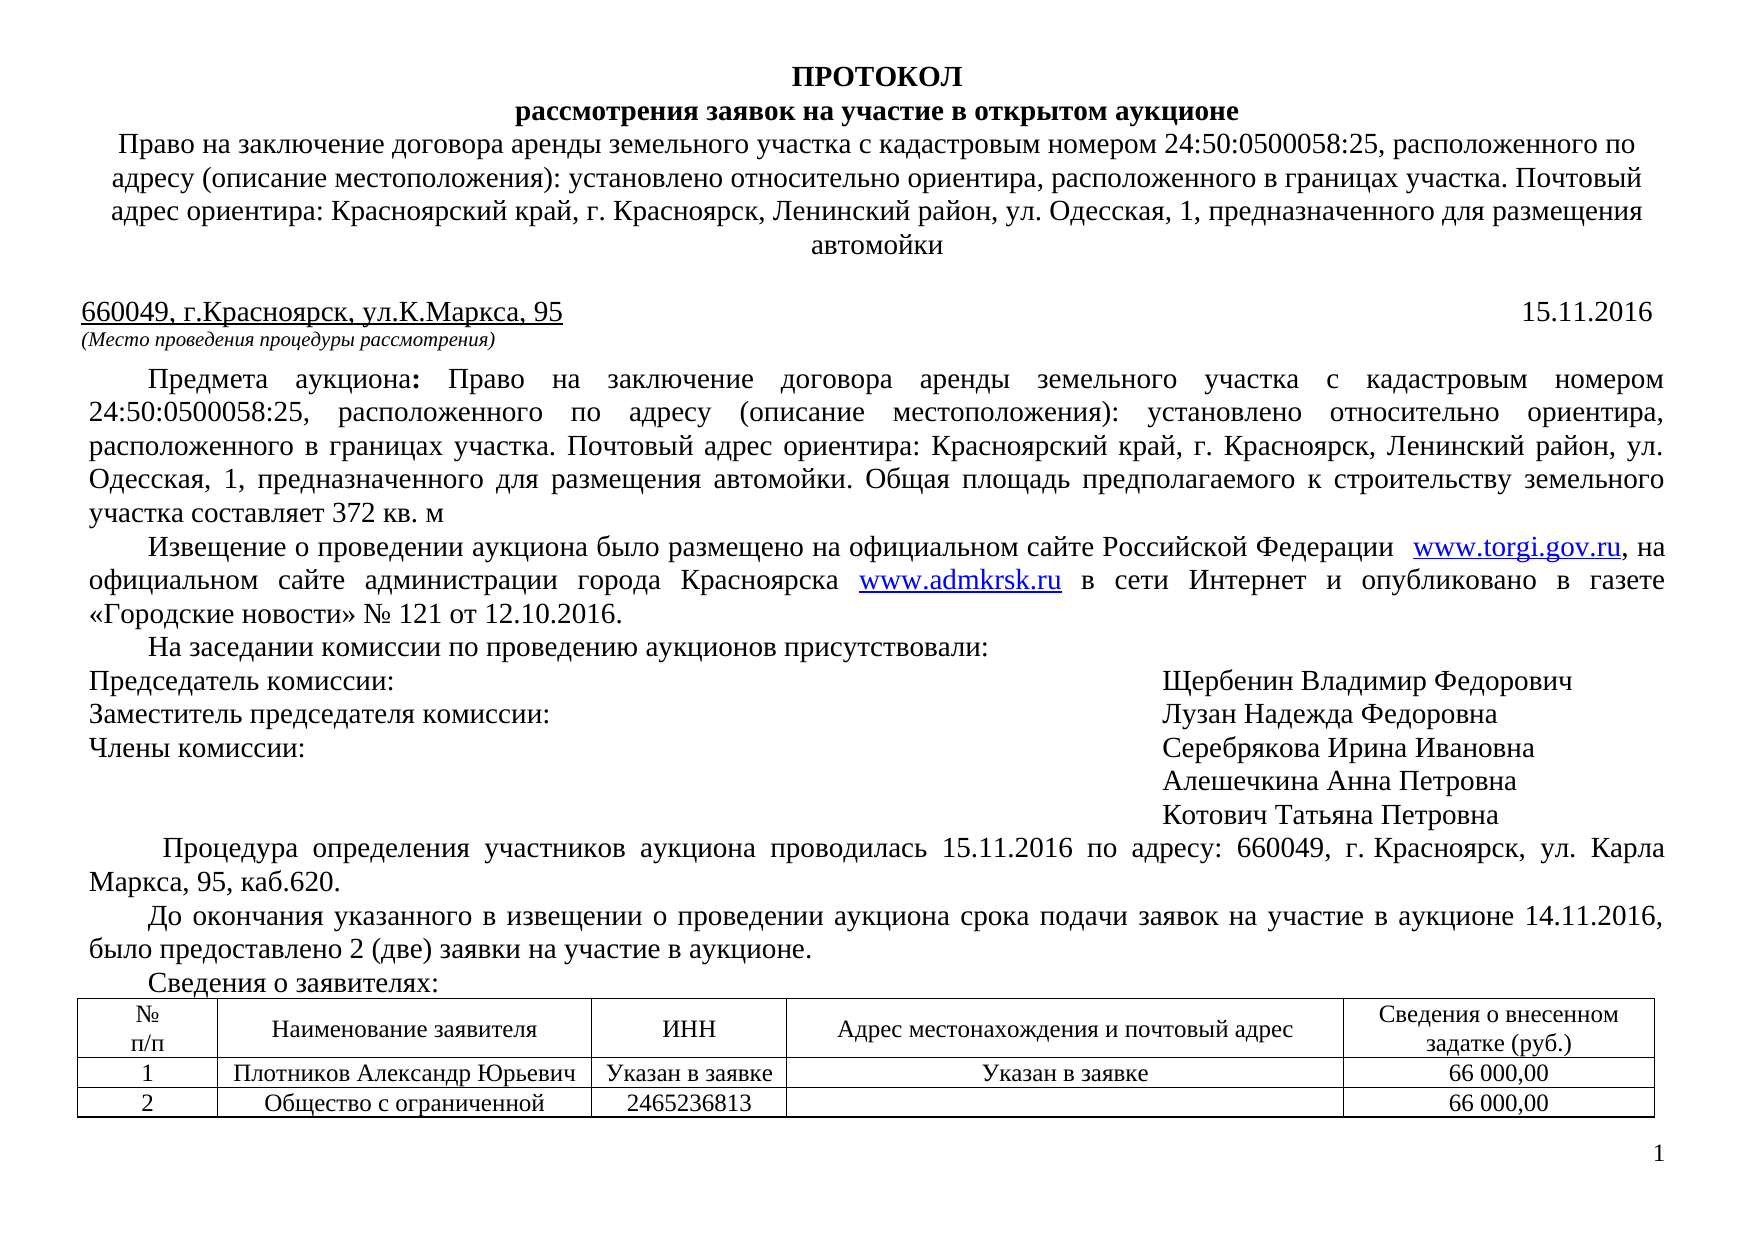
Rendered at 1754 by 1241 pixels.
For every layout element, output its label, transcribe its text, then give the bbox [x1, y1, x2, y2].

table_header Наименование заявителя [218, 999, 591, 1057]
table_header Председатель комиссии: [78, 663, 1151, 696]
table_header 15.11.2016 [876, 294, 1664, 361]
table_header ИНН [592, 999, 786, 1057]
table_cell Лузан Надежда Федоровна [1151, 696, 1654, 730]
table_header Адрес местонахождения и почтовый адрес [787, 999, 1343, 1057]
text Право на заключение договора аренды земельного участка с кадастровым номером 24:50:0500058:25, расположенного по адресу (описание местоположения): установлено относительно ориентира, расположенного в границах участка. Почтовый адрес ориентира: Красноярский край, г. Красноярск, Ленинский район, ул. Одесская, 1, предназначенного для размещения автомойки [89, 126, 1665, 260]
text рассмотрения заявок на участие в открытом аукционе [89, 93, 1665, 126]
text Сведения о заявителях: [89, 965, 1665, 998]
table_cell Серебрякова Ирина Ивановна [1151, 730, 1654, 763]
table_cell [218, 1088, 591, 1116]
text До окончания указанного в извещении о проведении аукциона срока подачи заявок на участие в аукционе 14.11.2016, было предоставлено 2 (две) заявки на участие в аукционе. [89, 898, 1665, 965]
text На заседании комиссии по проведению аукционов присутствовали: [89, 629, 1665, 663]
text Извещение о проведении аукциона было размещено на официальном сайте Российской Федерации www.torgi.gov.ru, на официальном сайте администрации города Красноярска www.admkrsk.ru в сети Интернет и опубликовано в газете «Городские новости» № 121 от 12.10.2016. [89, 529, 1665, 629]
table_cell Указан в заявке [787, 1058, 1343, 1087]
table_cell 1 [78, 1058, 217, 1087]
table_cell Котович Татьяна Петровна [1151, 797, 1654, 831]
table_header № п/п [78, 999, 217, 1057]
text Предмета аукциона: Право на заключение договора аренды земельного участка с кадастровым номером 24:50:0500058:25, расположенного по адресу (описание местоположения): установлено относительно ориентира, расположенного в границах участка. Почтовый адрес ориентира: Красноярский край, г. Красноярск, Ленинский район, ул. Одесская, 1, предназначенного для размещения автомойки. Общая площадь предполагаемого к строительству земельного участка составляет 372 кв. м [89, 361, 1665, 529]
table_cell Алешечкина Анна Петровна [1151, 764, 1654, 797]
table_header .Красноярск, ул.К.Маркса, 95 (Место проведения процедуры рассмотрения) [70, 294, 876, 361]
table_cell Указан в заявке [592, 1058, 786, 1087]
table_cell 66 000,00 [1344, 1058, 1654, 1087]
table_cell 2 [78, 1088, 217, 1116]
text Процедура определения участников аукциона проводилась 15.11.2016 по адресу: . Красноярск, ул. Карла Маркса, 95, каб.620. [89, 831, 1665, 898]
table_cell Члены комиссии: [78, 730, 1151, 831]
text ПРОТОКОЛ [89, 59, 1665, 93]
table_header Сведения о внесенном задатке (руб.) [1344, 999, 1654, 1057]
table_cell Плотников Александр Юрьевич [218, 1058, 591, 1087]
table_cell Заместитель председателя комиссии: [78, 696, 1151, 730]
table_cell 66 000,00 [1344, 1088, 1654, 1116]
table_cell 2465236813 [592, 1088, 786, 1116]
table_header Щербенин Владимир Федорович [1151, 663, 1654, 696]
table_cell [787, 1088, 1343, 1116]
